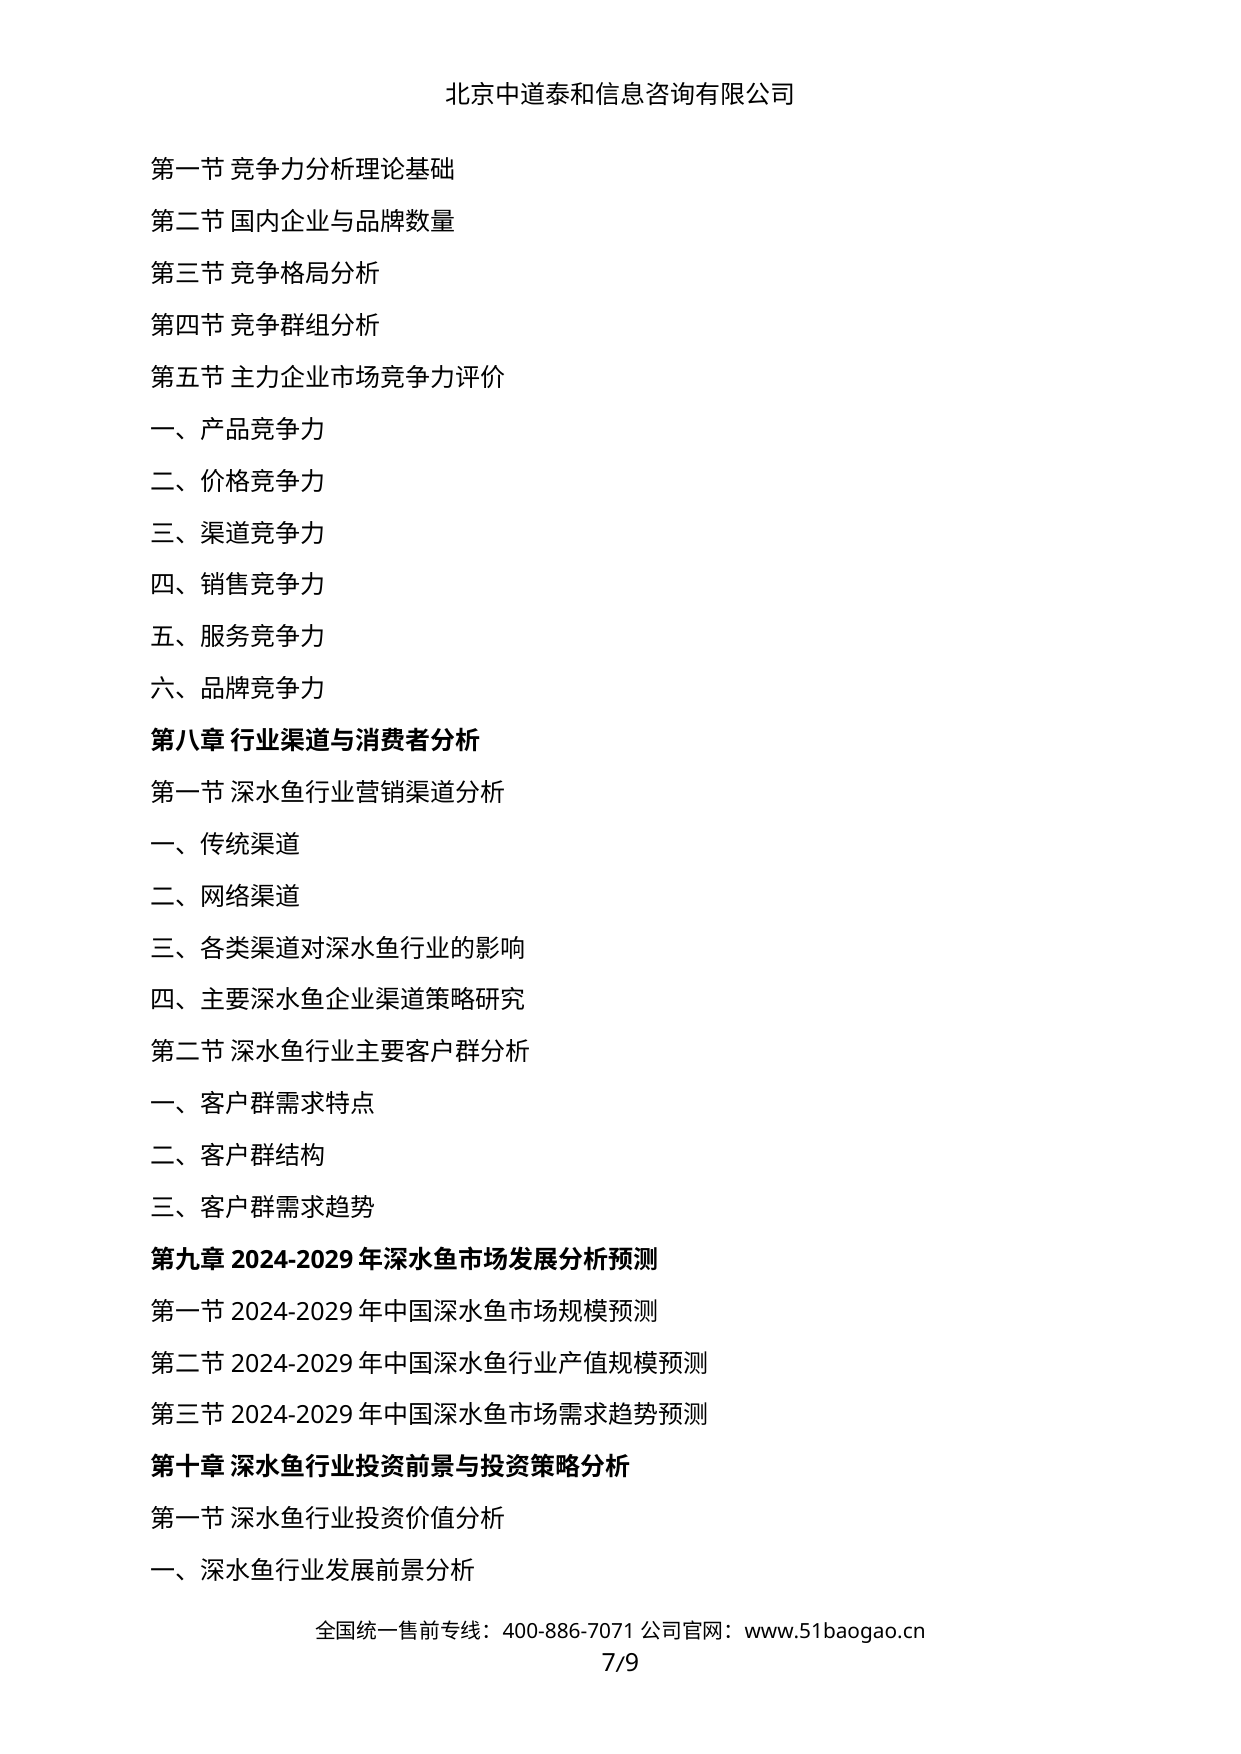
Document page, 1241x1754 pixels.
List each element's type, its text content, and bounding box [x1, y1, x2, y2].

text 第一节 深水鱼行业投资价值分析 [150, 1499, 1090, 1535]
text 二、客户群结构 [150, 1136, 1090, 1172]
text 第一节 深水鱼行业营销渠道分析 [150, 772, 1090, 809]
text 第三节 竞争格局分析 [150, 254, 1090, 290]
text 第十章 深水鱼行业投资前景与投资策略分析 [150, 1447, 1090, 1483]
text 一、产品竞争力 [150, 409, 1090, 446]
text 四、主要深水鱼企业渠道策略研究 [150, 980, 1090, 1016]
text 第一节 竞争力分析理论基础 [150, 150, 1090, 186]
text 第二节 2024-2029年中国深水鱼行业产值规模预测 [150, 1343, 1090, 1379]
text 第九章 2024-2029年深水鱼市场发展分析预测 [150, 1239, 1090, 1276]
text 四、销售竞争力 [150, 565, 1090, 601]
text 第五节 主力企业市场竞争力评价 [150, 357, 1090, 394]
text 一、传统渠道 [150, 824, 1090, 861]
text 第四节 竞争群组分析 [150, 306, 1090, 342]
text 第八章 行业渠道与消费者分析 [150, 721, 1090, 757]
text 第二节 深水鱼行业主要客户群分析 [150, 1032, 1090, 1068]
text 三、各类渠道对深水鱼行业的影响 [150, 928, 1090, 964]
text 五、服务竞争力 [150, 617, 1090, 653]
text 二、网络渠道 [150, 876, 1090, 912]
text 第二节 国内企业与品牌数量 [150, 202, 1090, 238]
text 一、客户群需求特点 [150, 1084, 1090, 1120]
text 六、品牌竞争力 [150, 669, 1090, 705]
text 三、客户群需求趋势 [150, 1187, 1090, 1224]
text 二、价格竞争力 [150, 461, 1090, 497]
text 第一节 2024-2029年中国深水鱼市场规模预测 [150, 1291, 1090, 1327]
text 三、渠道竞争力 [150, 513, 1090, 549]
text 第三节 2024-2029年中国深水鱼市场需求趋势预测 [150, 1395, 1090, 1431]
text 一、深水鱼行业发展前景分析 [150, 1551, 1090, 1587]
